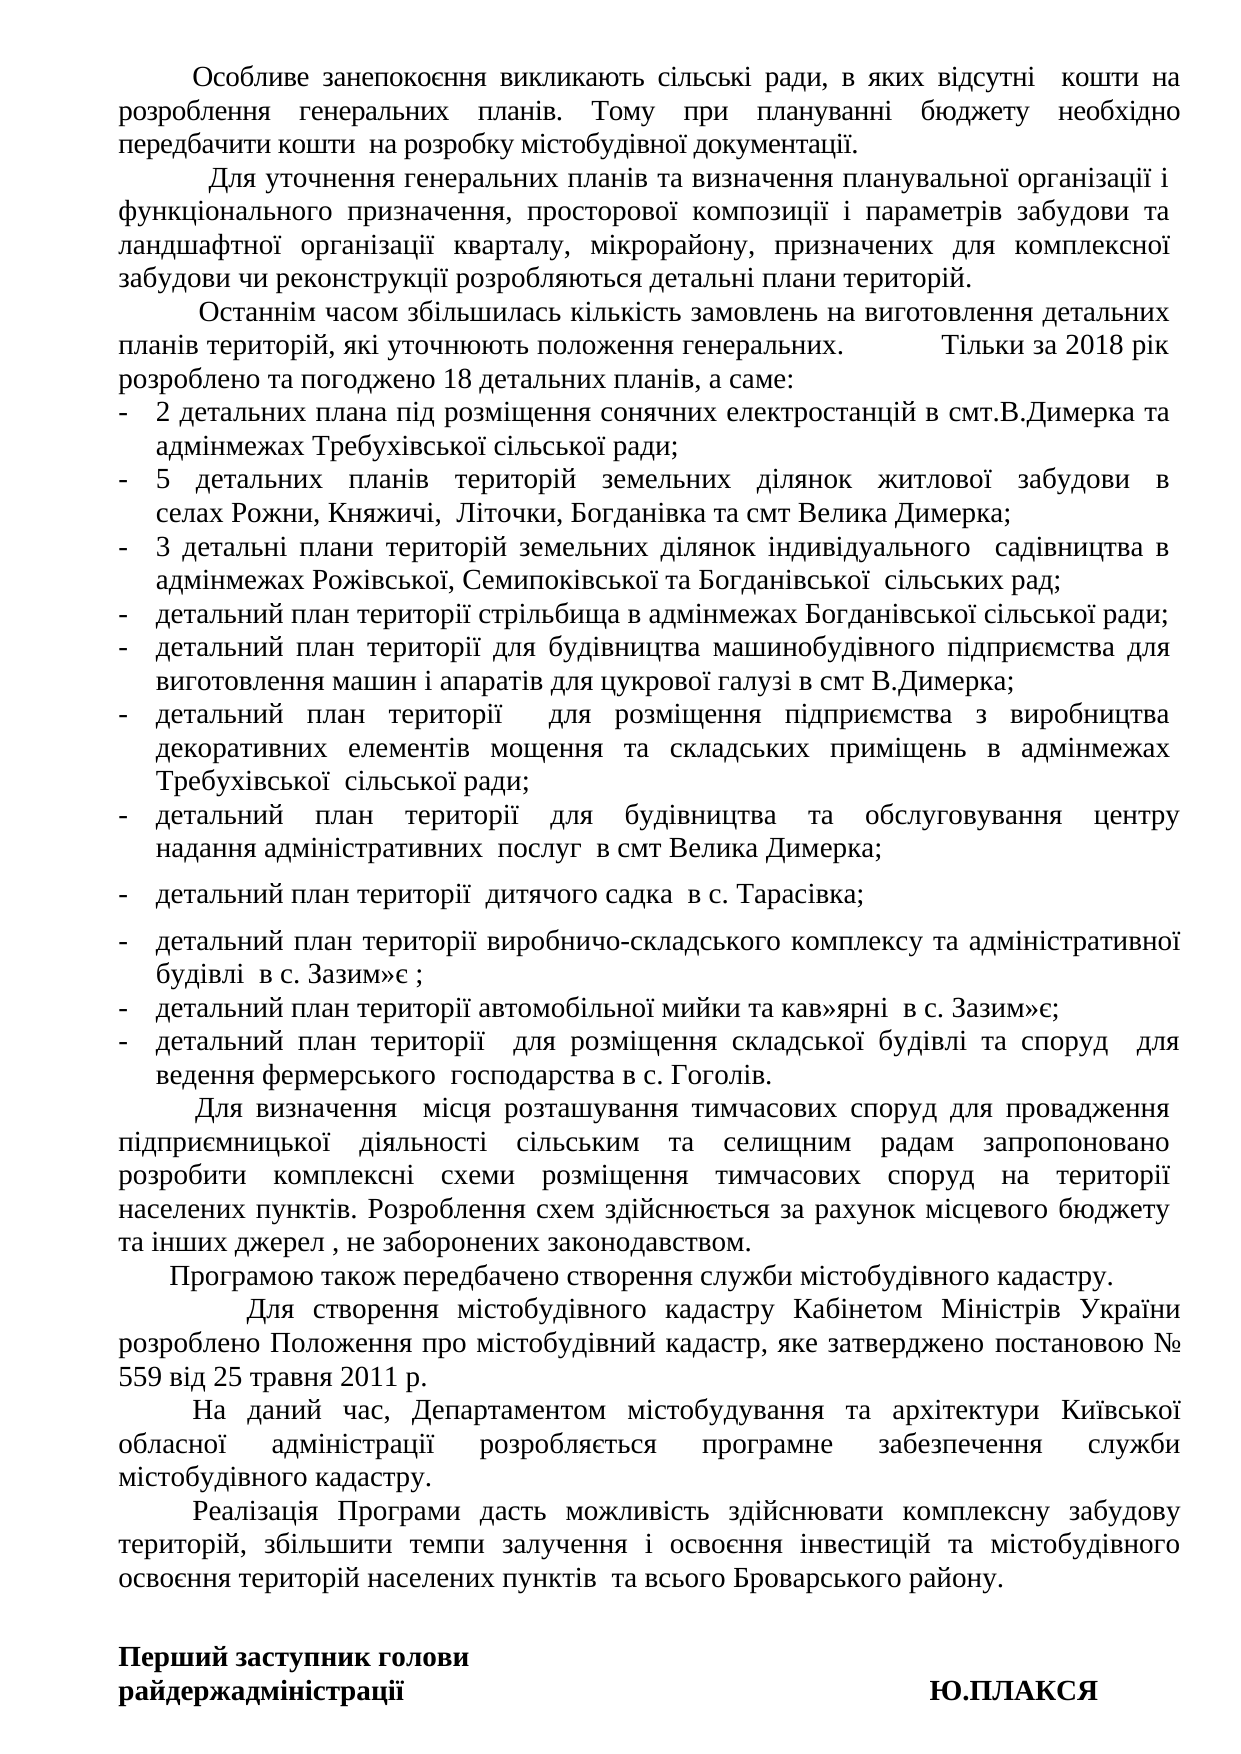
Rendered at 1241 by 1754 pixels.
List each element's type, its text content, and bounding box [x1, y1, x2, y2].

text райдержадміністрації Ю.ПЛАКСЯ [118, 1673, 1181, 1707]
list детальний план території для будівництва та обслуговування центру надання адміністративних послуг в смт Велика Димерка; [118, 797, 1181, 864]
text Особливе занепокоєння викликають сільські ради, в яких відсутні кошти на розроблення генеральних планів. Тому при плануванні бюджету необхідно передбачити кошти на розробку містобудівної документації. [118, 59, 1181, 160]
text Перший заступник голови [118, 1639, 1181, 1673]
list детальний план території для будівництва машинобудівного підприємства для виготовлення машин і апаратів для цукрової галузі в смт В.Димерка; [118, 629, 1171, 696]
text Для створення містобудівного кадастру Кабінетом Міністрів України розроблено Положення про містобудівний кадастр, яке затверджено постановою № 559 від 25 травня 2011 р. [118, 1292, 1181, 1392]
text Для уточнення генеральних планів та визначення планувальної організації і функціонального призначення, просторової композиції і параметрів забудови та ландшафтної організації кварталу, мікрорайону, призначених для комплексної забудови чи реконструкції розробляються детальні плани територій. [118, 160, 1171, 294]
list 5 детальних планів територій земельних ділянок житлової забудови в селах Рожни, Княжичі, Літочки, Богданівка та смт Велика Димерка; [118, 462, 1171, 529]
list детальний план території виробничо-складського комплексу та адміністративної будівлі в с. Зазим»є ; [118, 923, 1181, 990]
list детальний план території для розміщення підприємства з виробництва декоративних елементів мощення та складських приміщень в адмінмежах Требухівської сільської ради; [118, 696, 1171, 797]
list 3 детальні плани територій земельних ділянок індивідуального садівництва в адмінмежах Рожівської, Семипоківської та Богданівської сільських рад; [118, 529, 1171, 596]
text Програмою також передбачено створення служби містобудівного кадастру. [118, 1258, 1181, 1292]
list детальний план території автомобільної мийки та кав»ярні в с. Зазим»є; [118, 990, 1181, 1023]
text Останнім часом збільшилась кількість замовлень на виготовлення детальних планів територій, які уточнюють положення генеральних. Тільки за 2018 рік розроблено та погоджено 18 детальних планів, а саме: [118, 294, 1171, 394]
list детальний план території дитячого садка в с. Тарасівка; [118, 877, 1181, 910]
list 2 детальних плана під розміщення сонячних електростанцій в смт.В.Димерка та адмінмежах Требухівської сільської ради; [118, 394, 1171, 462]
list детальний план території стрільбища в адмінмежах Богданівської сільської ради; [118, 596, 1171, 629]
text Для визначення місця розташування тимчасових споруд для провадження підприємницької діяльності сільським та селищним радам запропоновано розробити комплексні схеми розміщення тимчасових споруд на території населених пунктів. Розроблення схем здійснюється за рахунок місцевого бюджету та інших джерел , не заборонених законодавством. [118, 1090, 1171, 1258]
text Реалізація Програми дасть можливість здійснювати комплексну забудову територій, збільшити темпи залучення і освоєння інвестицій та містобудівного освоєння територій населених пунктів та всього Броварського району. [118, 1493, 1181, 1593]
list детальний план території для розміщення складської будівлі та споруд для ведення фермерського господарства в с. Гоголів. [118, 1023, 1181, 1090]
text На даний час, Департаментом містобудування та архітектури Київської обласної адміністрації розробляється програмне забезпечення служби містобудівного кадастру. [118, 1392, 1181, 1493]
